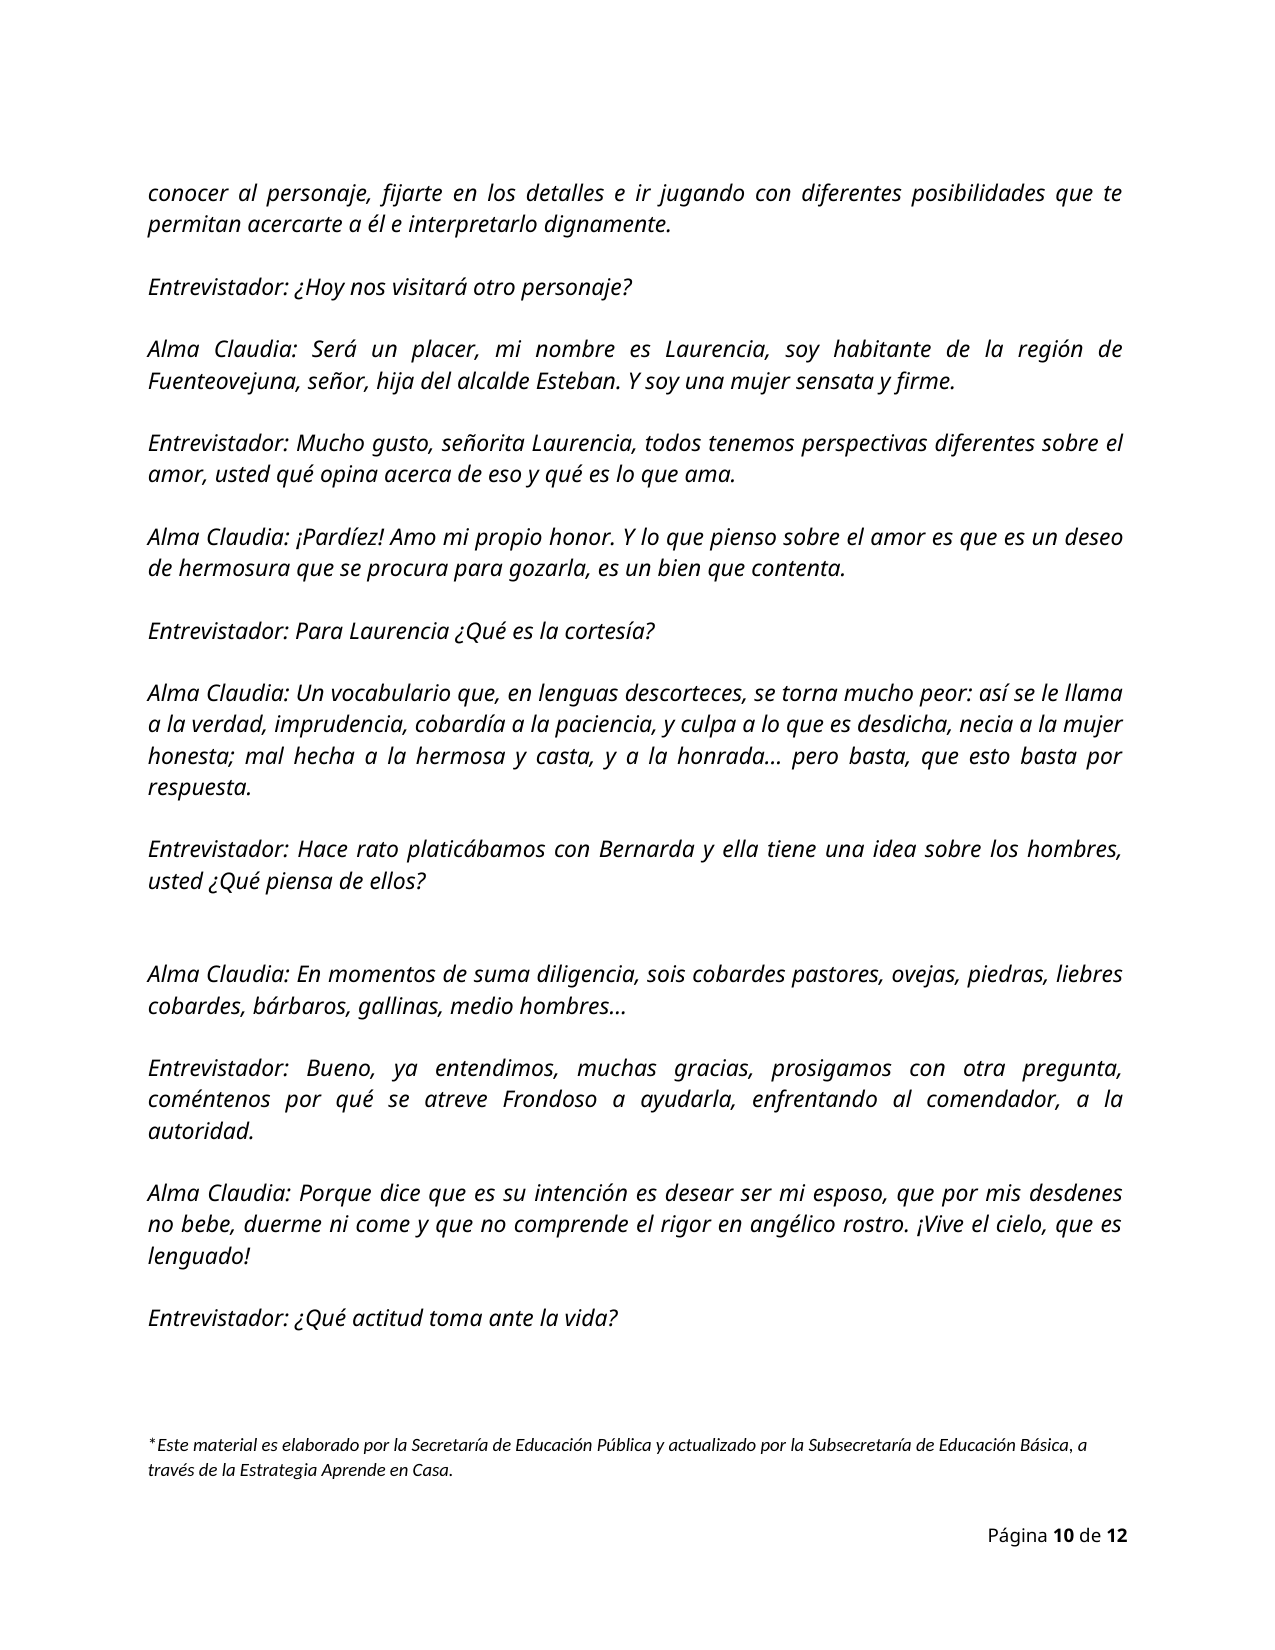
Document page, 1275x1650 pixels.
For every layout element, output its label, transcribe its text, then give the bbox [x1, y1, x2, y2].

text Entrevistador: ¿Qué actitud toma ante la vida? [148, 1302, 1127, 1333]
text Alma Claudia: Porque dice que es su intención es desear ser mi esposo, que por mis desdenes no bebe, duerme ni come y que no comprende el rigor en angélico rostro. ¡Vive el cielo, que es lenguado! [148, 1177, 1127, 1271]
text Alma Claudia: En momentos de suma diligencia, sois cobardes pastores, ovejas, piedras, liebres cobardes, bárbaros, gallinas, medio hombres… [148, 958, 1127, 1021]
text Entrevistador: Bueno, ya entendimos, muchas gracias, prosigamos con otra pregunta, coméntenos por qué se atreve Frondoso a ayudarla, enfrentando al comendador, a la autoridad. [148, 1052, 1127, 1146]
text Entrevistador: ¿Hoy nos visitará otro personaje? [148, 271, 1127, 302]
text Entrevistador: Hace rato platicábamos con Bernarda y ella tiene una idea sobre los hombres, usted ¿Qué piensa de ellos? [148, 833, 1127, 896]
text Alma Claudia: ¡Pardíez! Amo mi propio honor. Y lo que pienso sobre el amor es que es un deseo de hermosura que se procura para gozarla, es un bien que contenta. [148, 521, 1127, 583]
text Entrevistador: Para Laurencia ¿Qué es la cortesía? [148, 615, 1127, 646]
text Alma Claudia: Será un placer, mi nombre es Laurencia, soy habitante de la región de Fuenteovejuna, señor, hija del alcalde Esteban. Y soy una mujer sensata y firme. [148, 333, 1127, 396]
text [148, 177, 1127, 240]
text Alma Claudia: Un vocabulario que, en lenguas descorteces, se torna mucho peor: así se le llama a la verdad, imprudencia, cobardía a la paciencia, y culpa a lo que es desdicha, necia a la mujer honesta; mal hecha a la hermosa y casta, y a la honrada… pero basta, que esto basta por respuesta. [148, 677, 1127, 802]
text Entrevistador: Mucho gusto, señorita Laurencia, todos tenemos perspectivas diferentes sobre el amor, usted qué opina acerca de eso y qué es lo que ama. [148, 427, 1127, 490]
